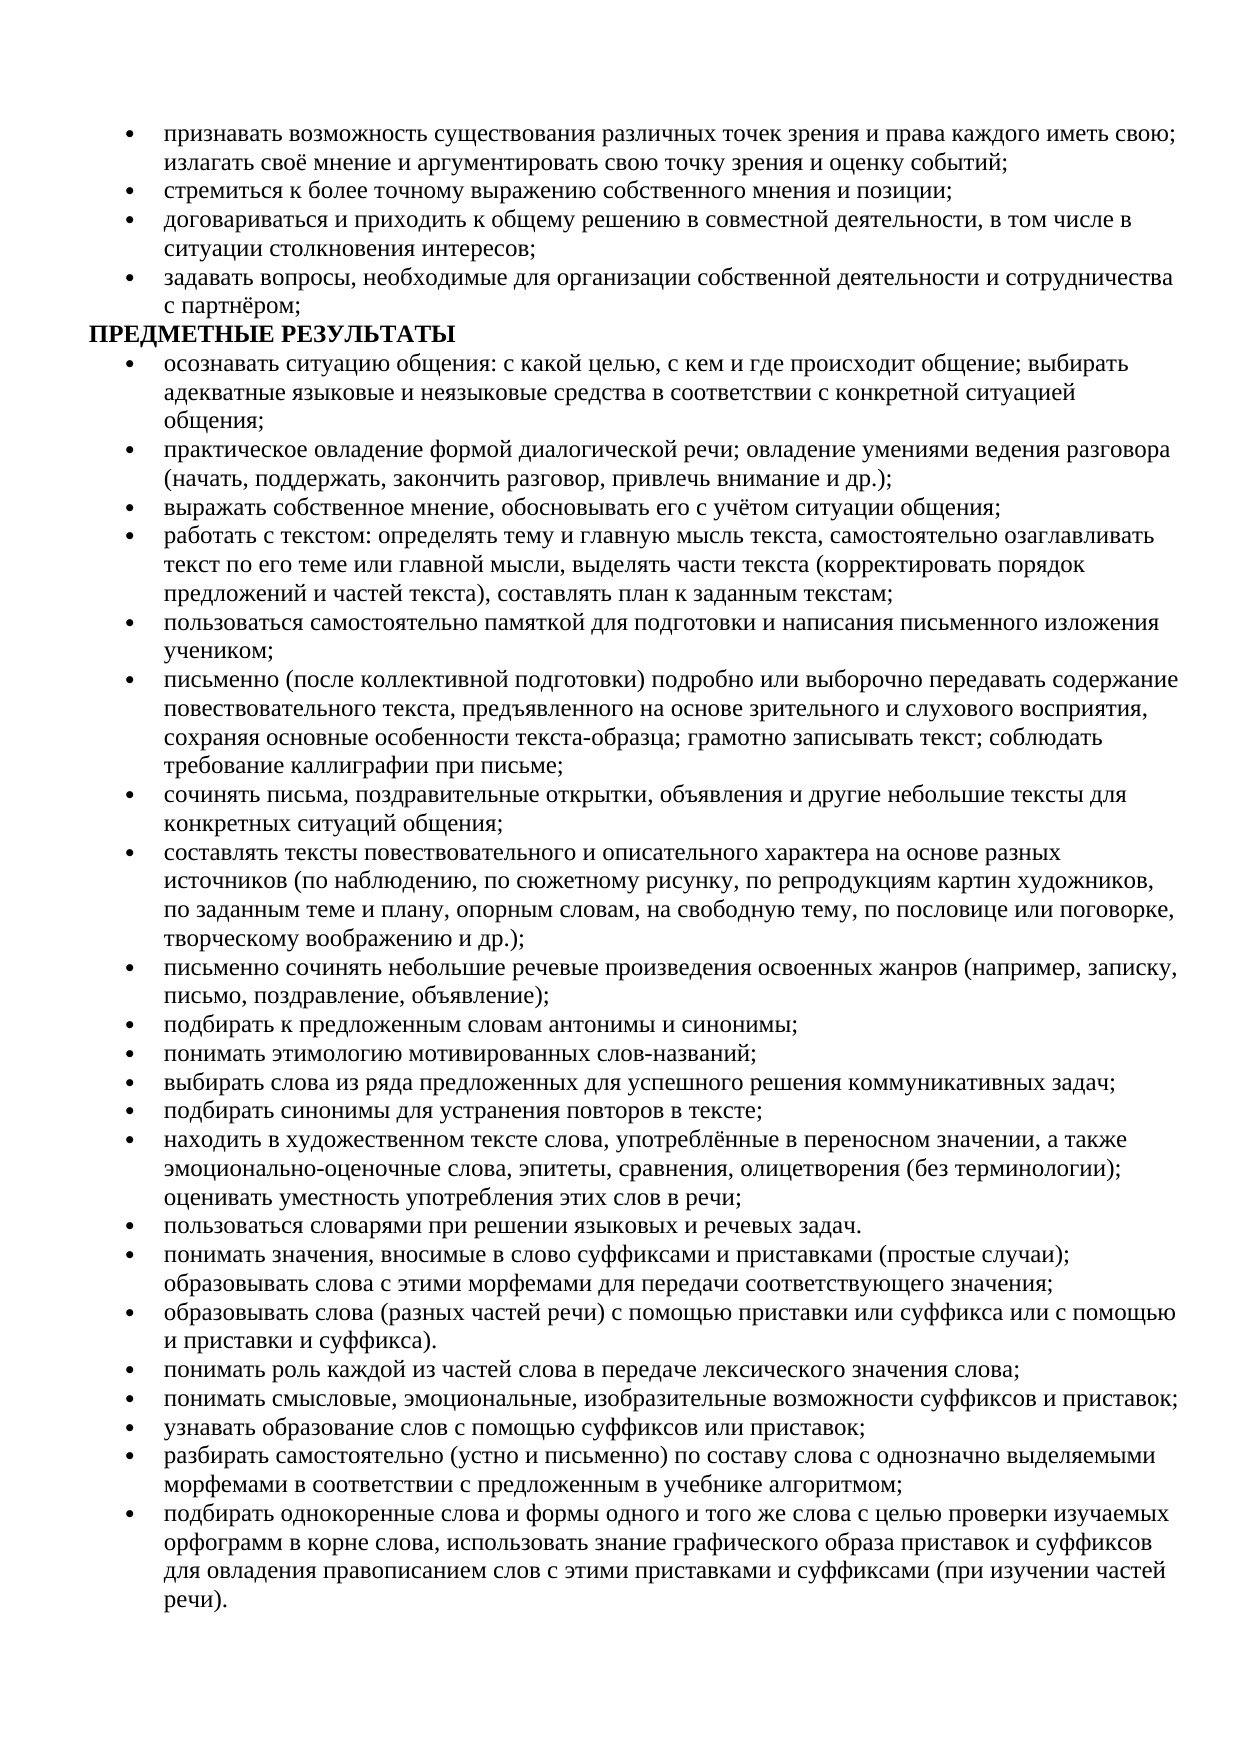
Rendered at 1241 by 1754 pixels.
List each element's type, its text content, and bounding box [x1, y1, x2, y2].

list выражать собственное мнение, обосновывать его с учётом ситуации общения; [126, 492, 1181, 521]
list практическое овладение формой диалогической речи; овладение умениями ведения разговора (начать, поддержать, закончить разговор, привлечь внимание и др.); [126, 434, 1181, 492]
list письменно (после коллективной подготовки) подробно или выборочно передавать содержание повествовательного текста, предъявленного на основе зрительного и слухового восприятия, сохраняя основные особенности текста-образца; грамотно записывать текст; соблюдать требование каллиграфии при письме; [126, 664, 1181, 779]
list пользоваться самостоятельно памяткой для подготовки и написания письменного изложения учеником; [126, 607, 1181, 664]
list понимать смысловые, эмоциональные, изобразительные возможности суффиксов и приставок; [126, 1383, 1181, 1412]
list пользоваться словарями при решении языковых и речевых задач. [126, 1211, 1181, 1239]
list признавать возможность существования различных точек зрения и права каждого иметь свою; излагать своё мнение и аргументировать свою точку зрения и оценку событий; [126, 118, 1181, 176]
list договариваться и приходить к общему решению в совместной деятельности, в том числе в ситуации столкновения интересов; [126, 204, 1181, 262]
list подбирать к предложенным словам антонимы и синонимы; [126, 1009, 1181, 1038]
list выбирать слова из ряда предложенных для успешного решения коммуникативных задач; [126, 1067, 1181, 1096]
list стремиться к более точному выражению собственного мнения и позиции; [126, 176, 1181, 204]
list письменно сочинять небольшие речевые произведения освоенных жанров (например, записку, письмо, поздравление, объявление); [126, 952, 1181, 1009]
list работать с текстом: определять тему и главную мысль текста, самостоятельно озаглавливать текст по его теме или главной мысли, выделять части текста (корректировать порядок предложений и частей текста), составлять план к заданным текстам; [126, 521, 1181, 607]
list понимать значения, вносимые в слово суффиксами и приставками (простые случаи); образовывать слова с этими морфемами для передачи соответствующего значения; [126, 1239, 1181, 1297]
list задавать вопросы, необходимые для организации собственной деятельности и сотрудничества с партнёром; [126, 262, 1181, 319]
list сочинять письма, поздравительные открытки, объявления и другие небольшие тексты для конкретных ситуаций общения; [126, 779, 1181, 837]
list понимать роль каждой из частей слова в передаче лексического значения слова; [126, 1354, 1181, 1383]
list осознавать ситуацию общения: с какой целью, с кем и где происходит общение; выбирать адекватные языковые и неязыковые средства в соответствии с конкретной ситуацией общения; [126, 348, 1181, 434]
list составлять тексты повествовательного и описательного характера на основе разных источников (по наблюдению, по сюжетному рисунку, по репродукциям картин художников, по заданным теме и плану, опорным словам, на свободную тему, по пословице или поговорке, творческому воображению и др.); [126, 837, 1181, 952]
list понимать этимологию мотивированных слов-названий; [126, 1038, 1181, 1067]
list находить в художественном тексте слова, употреблённые в переносном значении, а также эмоционально-оценочные слова, эпитеты, сравнения, олицетворения (без терминологии); оценивать уместность употребления этих слов в речи; [126, 1124, 1181, 1211]
list узнавать образование слов с помощью суффиксов или приставок; [126, 1412, 1181, 1441]
list подбирать синонимы для устранения повторов в тексте; [126, 1096, 1181, 1124]
text ПРЕДМЕТНЫЕ РЕЗУЛЬТАТЫ [89, 319, 1181, 348]
list образовывать слова (разных частей речи) с помощью приставки или суффикса или с помощью и приставки и суффикса). [126, 1297, 1181, 1354]
list разбирать самостоятельно (устно и письменно) по составу слова с однозначно выделяемыми морфемами в соответствии с предложенным в учебнике алгоритмом; [126, 1441, 1181, 1498]
list подбирать однокоренные слова и формы одного и того же слова с целью проверки изучаемых орфограмм в корне слова, использовать знание графического образа приставок и суффиксов для овладения правописанием слов с этими приставками и суффиксами (при изучении частей речи). [126, 1498, 1181, 1613]
